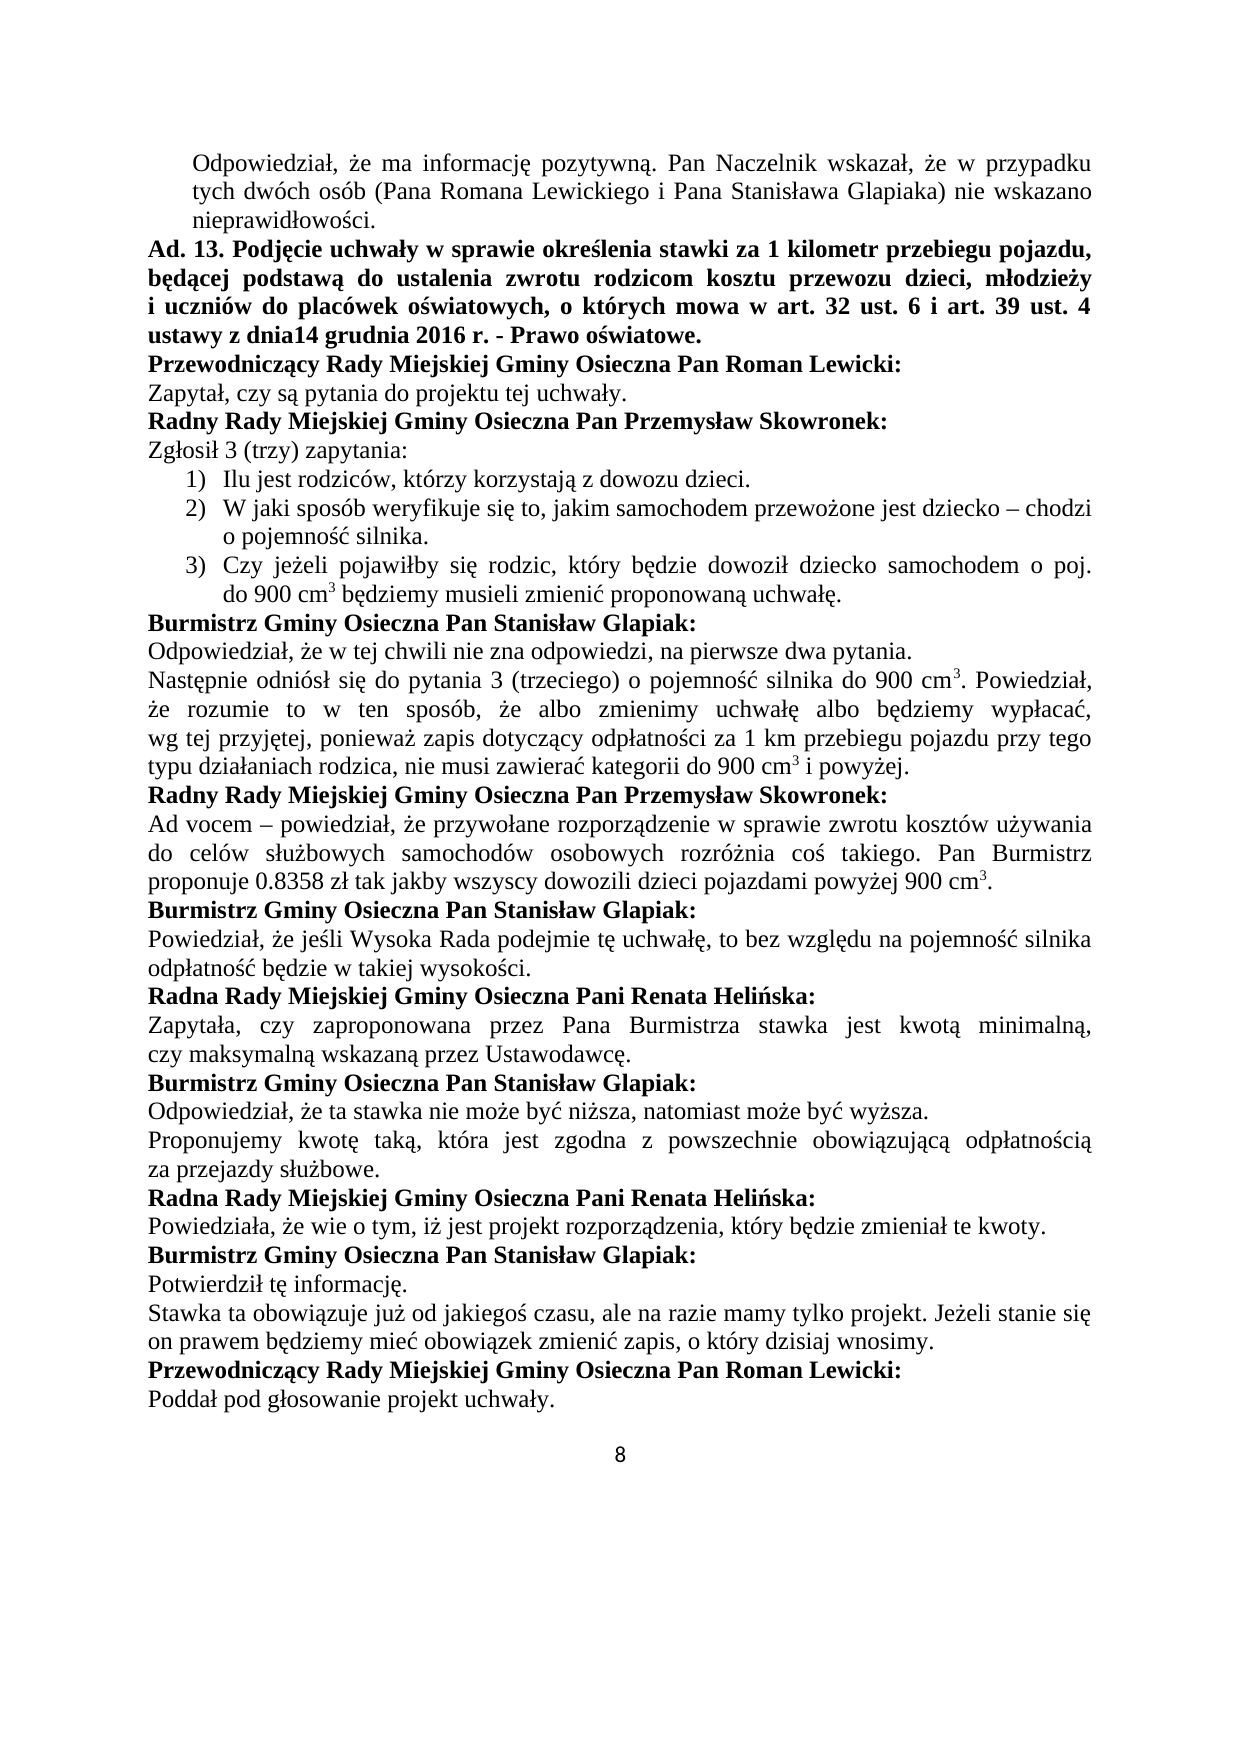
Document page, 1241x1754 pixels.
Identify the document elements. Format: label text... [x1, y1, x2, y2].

text Przewodniczący Rady Miejskiej Gminy Osieczna Pan Roman Lewicki: [148, 349, 1093, 378]
text Następnie odniósł się do pytania 3 (trzeciego) o pojemność silnika do 900 cm3. Powiedział, że rozumie to w ten sposób, że albo zmienimy uchwałę albo będziemy wypłacać, wg tej przyjętej, ponieważ zapis dotyczący odpłatności za 1 km przebiegu pojazdu przy tego typu działaniach rodzica, nie musi zawierać kategorii do 900 cm3 i powyżej. [148, 665, 1093, 780]
text Zgłosił 3 (trzy) zapytania: [148, 435, 1093, 464]
text Radna Rady Miejskiej Gminy Osieczna Pani Renata Helińska: [148, 981, 1093, 1010]
list W jaki sposób weryfikuje się to, jakim samochodem przewożone jest dziecko – chodzi o pojemność silnika. [185, 493, 1093, 550]
text Burmistrz Gminy Osieczna Pan Stanisław Glapiak: [148, 1068, 1093, 1096]
text Poddał pod głosowanie projekt uchwały. [148, 1384, 1093, 1413]
text Ad. 13. Podjęcie uchwały w sprawie określenia stawki za 1 kilometr przebiegu pojazdu, będącej podstawą do ustalenia zwrotu rodzicom kosztu przewozu dzieci, młodzieży i uczniów do placówek oświatowych, o których mowa w art. 32 ust. 6 i art. 39 ust. 4 ustawy z dnia14 grudnia 2016 r. - Prawo oświatowe. [148, 234, 1093, 349]
text Powiedział, że jeśli Wysoka Rada podejmie tę uchwałę, to bez względu na pojemność silnika odpłatność będzie w takiej wysokości. [148, 924, 1093, 981]
text Zapytała, czy zaproponowana przez Pana Burmistrza stawka jest kwotą minimalną, czy maksymalną wskazaną przez Ustawodawcę. [148, 1010, 1093, 1068]
text Burmistrz Gminy Osieczna Pan Stanisław Glapiak: [148, 895, 1093, 924]
text Ad vocem – powiedział, że przywołane rozporządzenie w sprawie zwrotu kosztów używania do celów służbowych samochodów osobowych rozróżnia coś takiego. Pan Burmistrz proponuje 0.8358 zł tak jakby wszyscy dowozili dzieci pojazdami powyżej 900 cm3. [148, 809, 1093, 895]
text Stawka ta obowiązuje już od jakiegoś czasu, ale na razie mamy tylko projekt. Jeżeli stanie się on prawem będziemy mieć obowiązek zmienić zapis, o który dzisiaj wnosimy. [148, 1298, 1093, 1355]
text Potwierdził tę informację. [148, 1269, 1093, 1298]
text Odpowiedział, że ma informację pozytywną. Pan Naczelnik wskazał, że w przypadku tych dwóch osób (Pana Romana Lewickiego i Pana Stanisława Glapiaka) nie wskazano nieprawidłowości. [192, 148, 1093, 234]
text Odpowiedział, że ta stawka nie może być niższa, natomiast może być wyższa. [148, 1096, 1093, 1125]
list Czy jeżeli pojawiłby się rodzic, który będzie dowoził dziecko samochodem o poj. do 900 cm3 będziemy musieli zmienić proponowaną uchwałę. [185, 550, 1093, 608]
text Radny Rady Miejskiej Gminy Osieczna Pan Przemysław Skowronek: [148, 780, 1093, 809]
text Odpowiedział, że w tej chwili nie zna odpowiedzi, na pierwsze dwa pytania. [148, 636, 1093, 665]
text Burmistrz Gminy Osieczna Pan Stanisław Glapiak: [148, 608, 1093, 636]
text Proponujemy kwotę taką, która jest zgodna z powszechnie obowiązującą odpłatnością za przejazdy służbowe. [148, 1125, 1093, 1183]
text Powiedziała, że wie o tym, iż jest projekt rozporządzenia, który będzie zmieniał te kwoty. [148, 1211, 1093, 1240]
text Przewodniczący Rady Miejskiej Gminy Osieczna Pan Roman Lewicki: [148, 1355, 1093, 1384]
list Ilu jest rodziców, którzy korzystają z dowozu dzieci. [185, 464, 1093, 493]
text Radna Rady Miejskiej Gminy Osieczna Pani Renata Helińska: [148, 1183, 1093, 1211]
text Radny Rady Miejskiej Gminy Osieczna Pan Przemysław Skowronek: [148, 406, 1093, 435]
text Burmistrz Gminy Osieczna Pan Stanisław Glapiak: [148, 1240, 1093, 1269]
text Zapytał, czy są pytania do projektu tej uchwały. [148, 378, 1093, 406]
